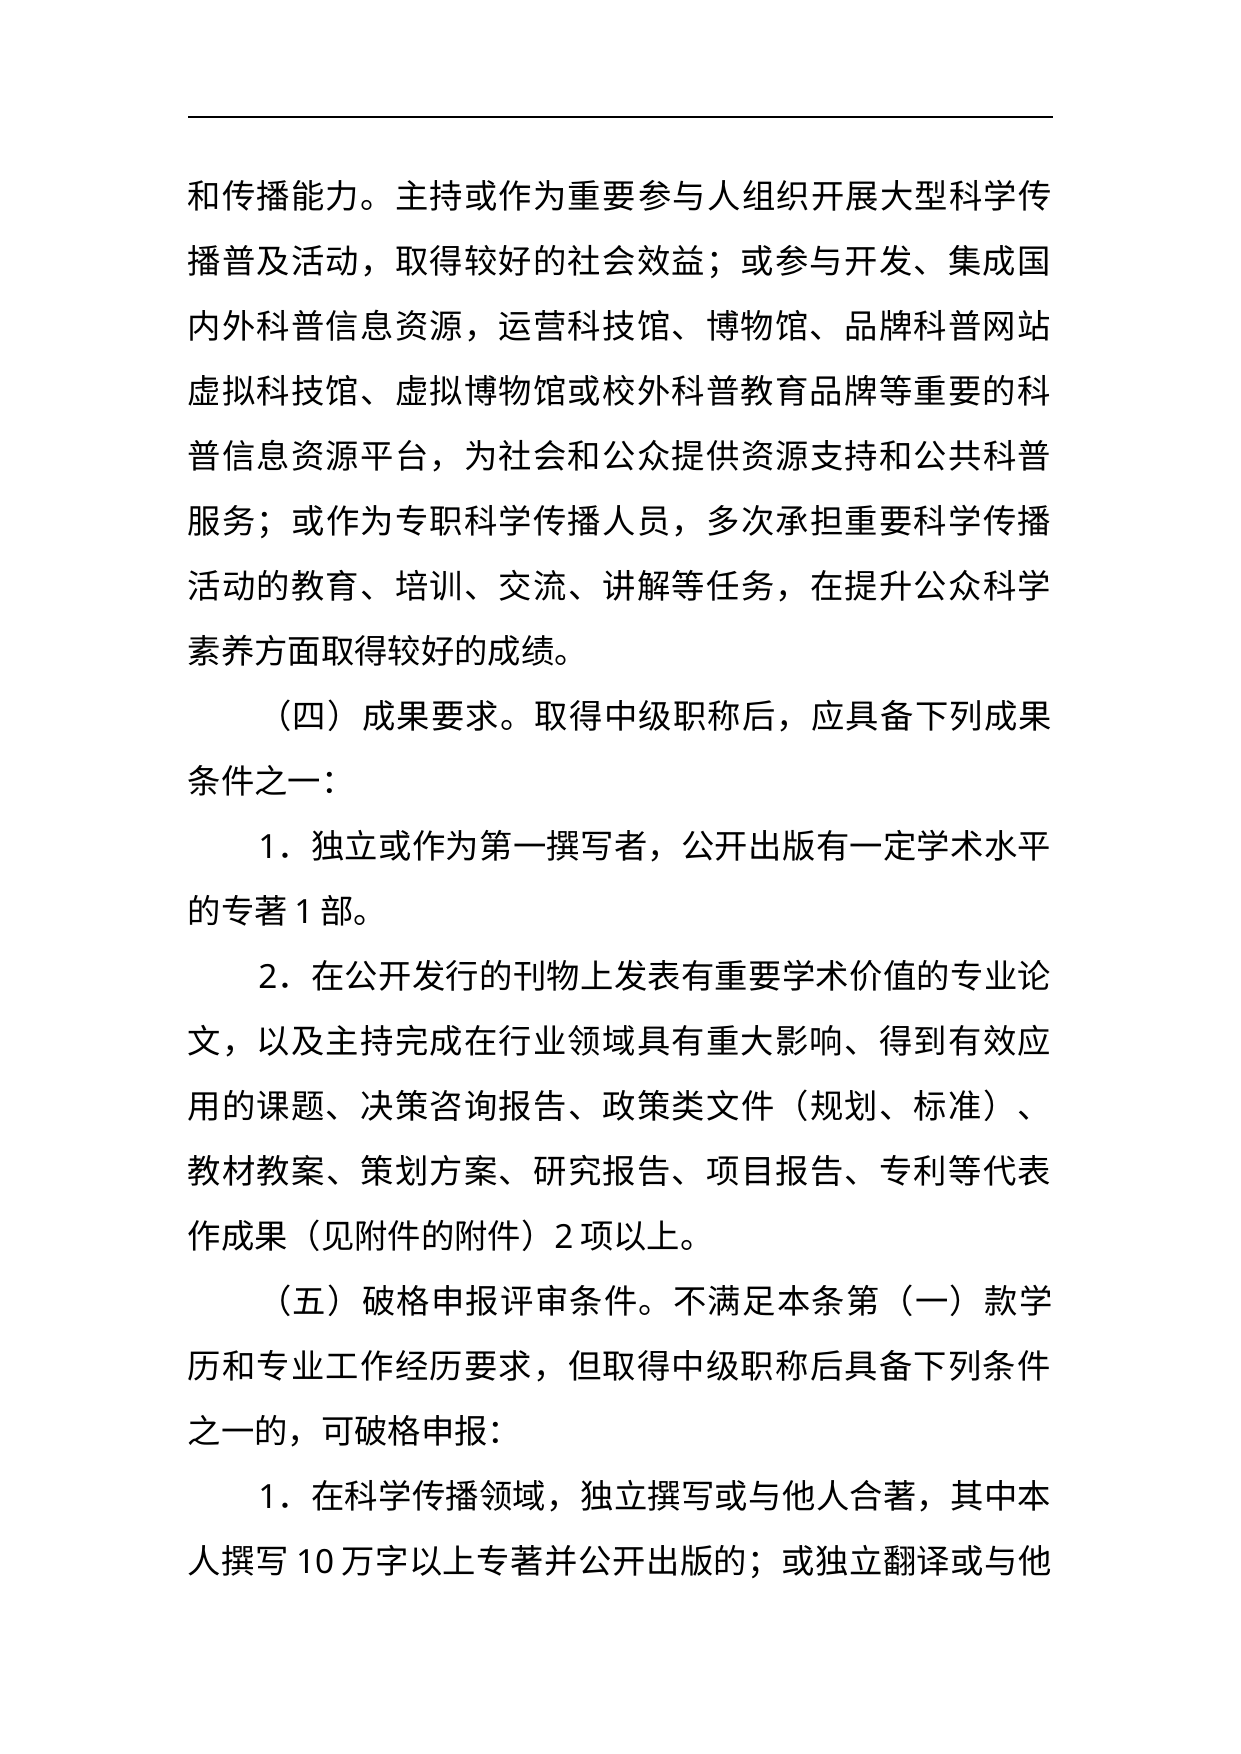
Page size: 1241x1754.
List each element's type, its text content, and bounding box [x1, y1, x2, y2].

text 2．在公开发行的刊物上发表有重要学术价值的专业论文，以及主持完成在行业领域具有重大影响、得到有效应用的课题、决策咨询报告、政策类文件（规划、标准）、教材教案、策划方案、研究报告、项目报告、专利等代表作成果（见附件的附件）2项以上。 [187, 942, 1053, 1267]
text 1．独立或作为第一撰写者，公开出版有一定学术水平的专著1部。 [187, 812, 1053, 942]
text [187, 162, 1053, 682]
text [187, 1462, 1053, 1592]
text （四）成果要求。取得中级职称后，应具备下列成果条件之一： [187, 682, 1053, 812]
text （五）破格申报评审条件。不满足本条第（一）款学历和专业工作经历要求，但取得中级职称后具备下列条件之一的，可破格申报： [187, 1267, 1053, 1462]
